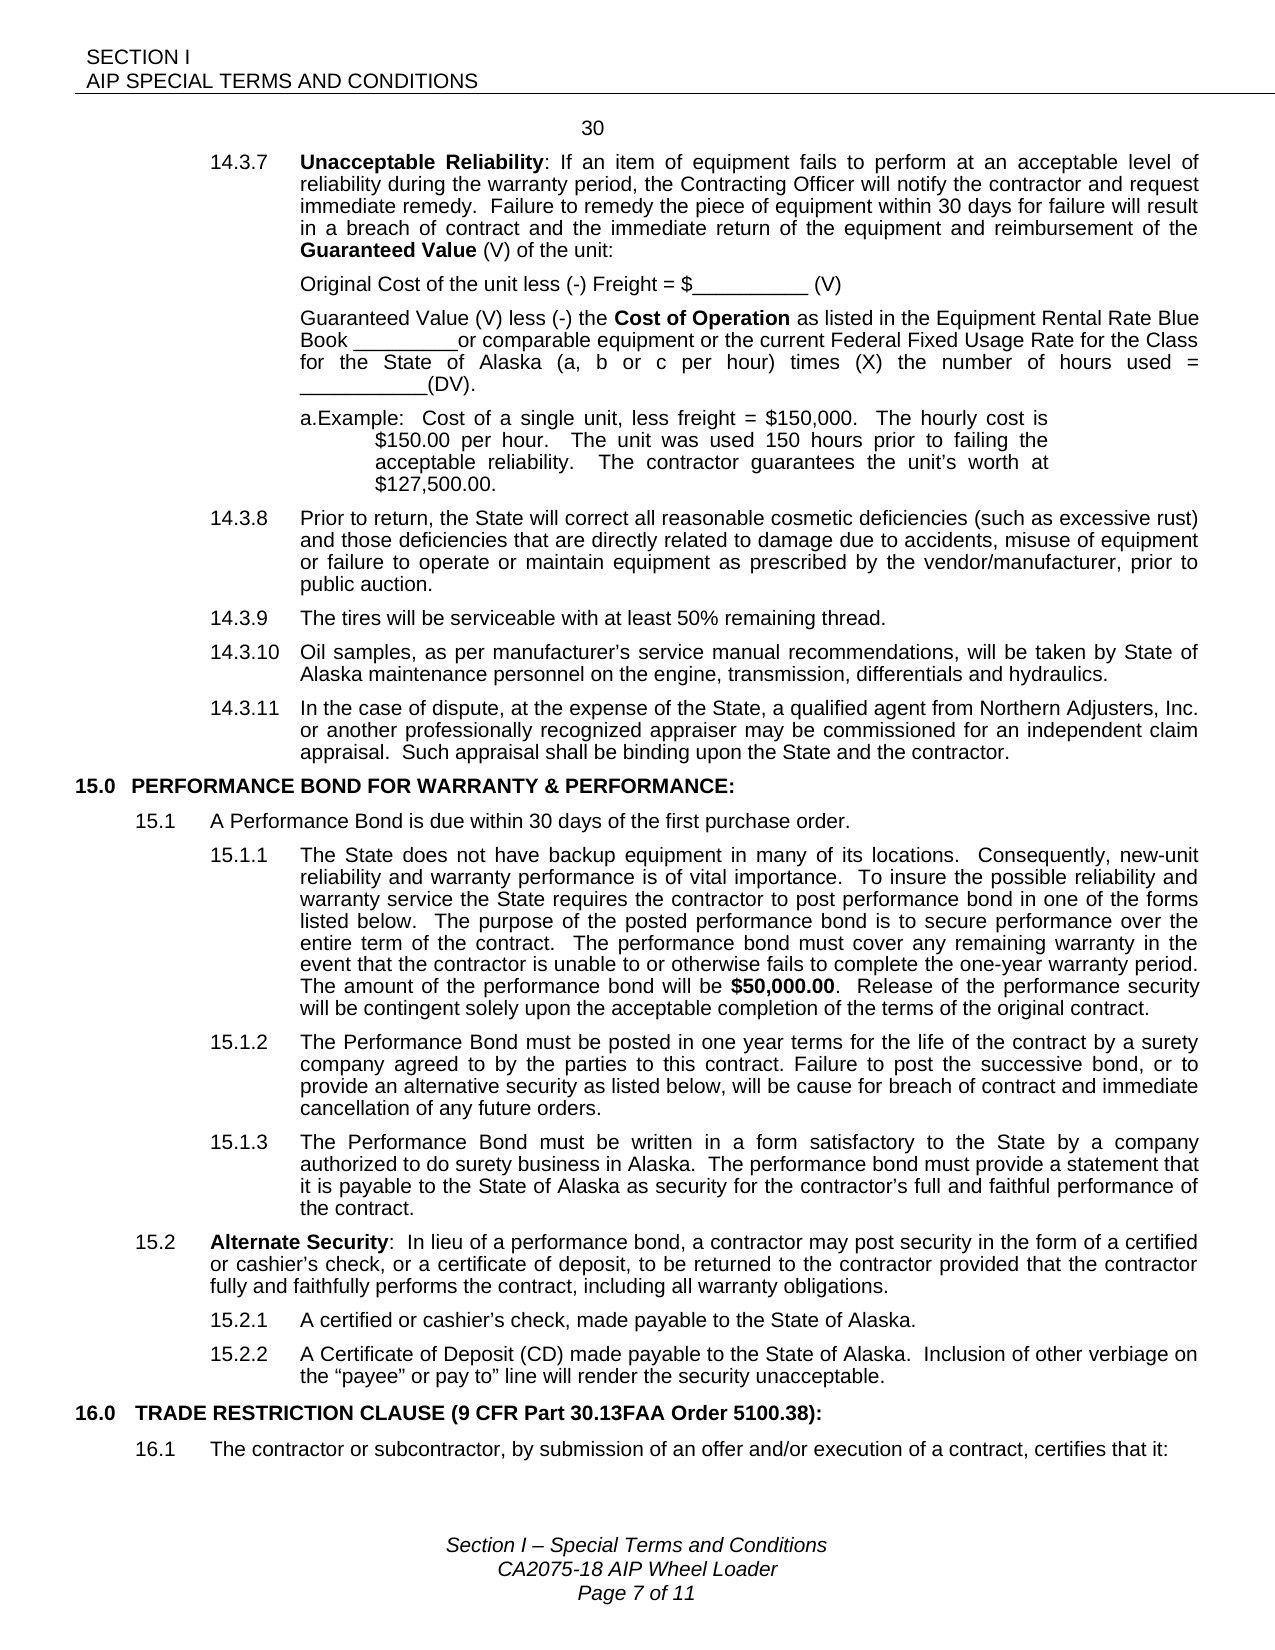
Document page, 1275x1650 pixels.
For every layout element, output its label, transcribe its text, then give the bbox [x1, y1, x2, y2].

list Example: Cost of a single unit, less freight = $150,000. The hourly cost is $150.00 per hour. The unit was used 150 hours prior to failing the acceptable reliability. The contractor guarantees the unit’s worth at $127,500.00. [300, 408, 1050, 496]
text 30 [75, 118, 1200, 140]
list PERFORMANCE BOND FOR WARRANTY & PERFORMANCE: [75, 776, 1200, 798]
list Unacceptable Reliability: If an item of equipment fails to perform at an acceptable level of reliability during the warranty period, the Contracting Officer will notify the contractor and request immediate remedy. Failure to remedy the piece of equipment within 30 days for failure will result in a breach of contract and the immediate return of the equipment and reimbursement of the Guaranteed Value (V) of the unit: [210, 152, 1200, 262]
list A certified or cashier’s check, made payable to the State of Alaska. [210, 1310, 1200, 1332]
list The Performance Bond must be posted in one year terms for the life of the contract by a surety company agreed to by the parties to this contract. Failure to post the successive bond, or to provide an alternative security as listed below, will be cause for breach of contract and immediate cancellation of any future orders. [210, 1032, 1200, 1120]
list The contractor or subcontractor, by submission of an offer and/or execution of a contract, certifies that it: [135, 1437, 1200, 1461]
text Guaranteed Value (V) less (-) the Cost of Operation as listed in the Equipment Rental Rate Blue Book _________or comparable equipment or the current Federal Fixed Usage Rate for the Class for the State of Alaska (a, b or c per hour) times (X) the number of hours used = ___________(DV). [300, 308, 1200, 396]
list TRADE RESTRICTION CLAUSE (9 CFR Part 30.13FAA Order 5100.38): [75, 1401, 1200, 1424]
list A Certificate of Deposit (CD) made payable to the State of Alaska. Inclusion of other verbiage on the “payee” or pay to” line will render the security unacceptable. [210, 1344, 1200, 1388]
list The State does not have backup equipment in many of its locations. Consequently, new-unit reliability and warranty performance is of vital importance. To insure the possible reliability and warranty service the State requires the contractor to post performance bond in one of the forms listed below. The purpose of the posted performance bond is to secure performance over the entire term of the contract. The performance bond must cover any remaining warranty in the event that the contractor is unable to or otherwise fails to complete the one-year warranty period. The amount of the performance bond will be $50,000.00. Release of the performance security will be contingent solely upon the acceptable completion of the terms of the original contract. [210, 845, 1200, 1020]
list The Performance Bond must be written in a form satisfactory to the State by a company authorized to do surety business in Alaska. The performance bond must provide a statement that it is payable to the State of Alaska as security for the contractor’s full and faithful performance of the contract. [210, 1132, 1200, 1220]
list Alternate Security: In lieu of a performance bond, a contractor may post security in the form of a certified or cashier’s check, or a certificate of deposit, to be returned to the contractor provided that the contractor fully and faithfully performs the contract, including all warranty obligations. [135, 1232, 1200, 1298]
list In the case of dispute, at the expense of the State, a qualified agent from Northern Adjusters, Inc. or another professionally recognized appraiser may be commissioned for an independent claim appraisal. Such appraisal shall be binding upon the State and the contractor. [210, 698, 1200, 764]
list A Performance Bond is due within 30 days of the first purchase order. [135, 811, 1200, 832]
text Original Cost of the unit less (-) Freight = $__________ (V) [300, 274, 1200, 296]
list Prior to return, the State will correct all reasonable cosmetic deficiencies (such as excessive rust) and those deficiencies that are directly related to damage due to accidents, misuse of equipment or failure to operate or maintain equipment as prescribed by the vendor/manufacturer, prior to public auction. [210, 508, 1200, 596]
list The tires will be serviceable with at least 50% remaining thread. [210, 608, 1200, 630]
list Oil samples, as per manufacturer’s service manual recommendations, will be taken by State of Alaska maintenance personnel on the engine, transmission, differentials and hydraulics. [210, 642, 1200, 686]
